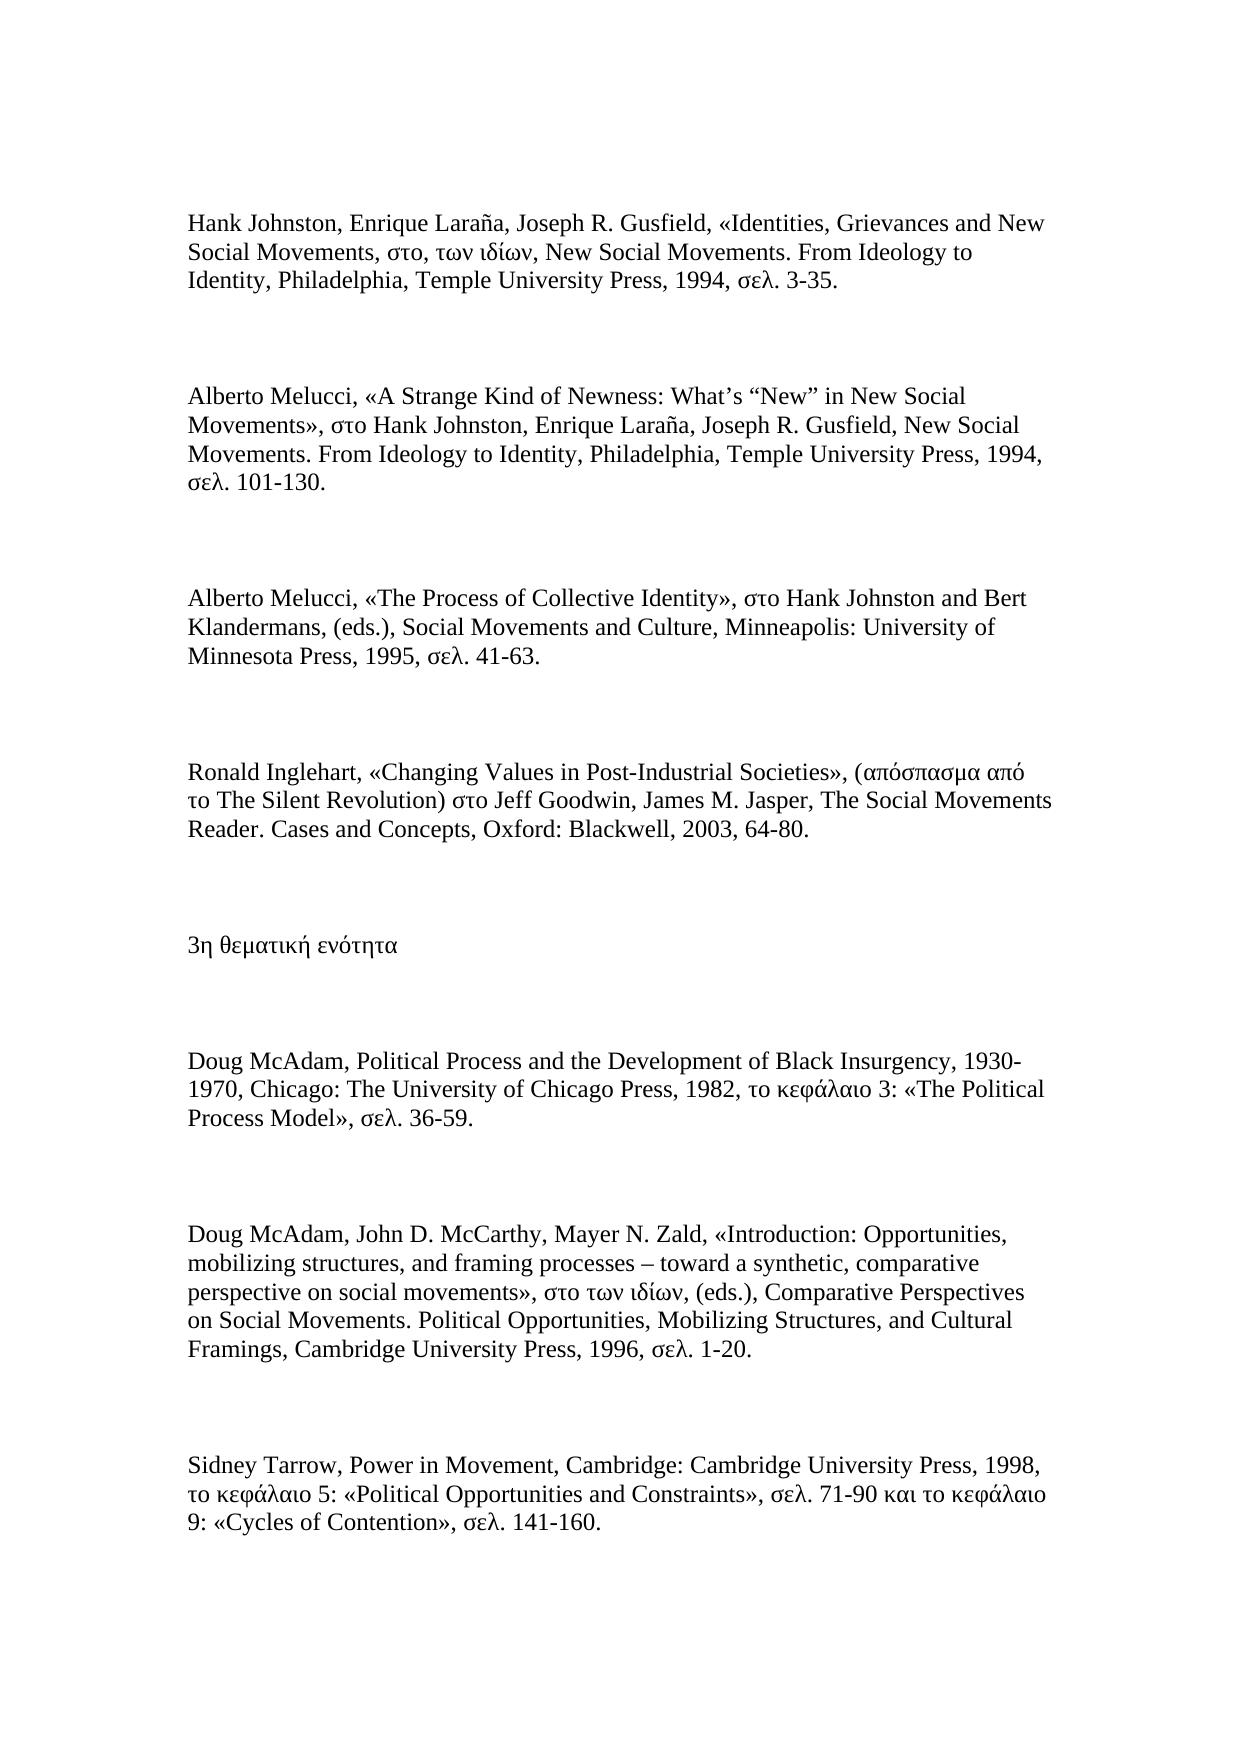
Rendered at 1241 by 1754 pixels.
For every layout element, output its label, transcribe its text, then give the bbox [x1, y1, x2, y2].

text Alberto Melucci, «The Process of Collective Identity», στο Hank Johnston and Bert Klandermans, (eds.), Social Movements and Culture, Minneapolis: University of Minnesota Press, 1995, σελ. 41-63. [187, 583, 1053, 669]
text Doug McAdam, Political Process and the Development of Black Insurgency, 1930-1970, Chicago: The University of Chicago Press, 1982, το κεφάλαιο 3: «The Political Process Model», σελ. 36-59. [187, 1046, 1053, 1132]
text Sidney Tarrow, Power in Movement, Cambridge: Cambridge University Press, 1998, το κεφάλαιο 5: «Political Opportunities and Constraints», σελ. 71-90 και το κεφάλαιο 9: «Cycles of Contention», σελ. 141-160. [187, 1450, 1053, 1536]
text Alberto Melucci, «A Strange Kind of Newness: What’s “New” in New Social Movements», στο Hank Johnston, Enrique Laraña, Joseph R. Gusfield, New Social Movements. From Ideology to Identity, Philadelphia, Temple University Press, 1994, σελ. 101-130. [187, 381, 1053, 496]
text Ronald Inglehart, «Changing Values in Post-Industrial Societies», (απόσπασμα από το The Silent Revolution) στο Jeff Goodwin, James M. Jasper, The Social Movements Reader. Cases and Concepts, Oxford: Blackwell, 2003, 64-80. [187, 757, 1053, 843]
text Doug McAdam, John D. McCarthy, Mayer N. Zald, «Introduction: Opportunities, mobilizing structures, and framing processes – toward a synthetic, comparative perspective on social movements», στο των ιδίων, (eds.), Comparative Perspectives on Social Movements. Political Opportunities, Mobilizing Structures, and Cultural Framings, Cambridge University Press, 1996, σελ. 1-20. [187, 1219, 1053, 1363]
text Hank Johnston, Enrique Laraña, Joseph R. Gusfield, «Identities, Grievances and New Social Movements, στο, των ιδίων, New Social Movements. From Ideology to Identity, Philadelphia, Temple University Press, 1994, σελ. 3-35. [187, 208, 1053, 294]
text 3η θεματική ενότητα [187, 930, 1053, 959]
